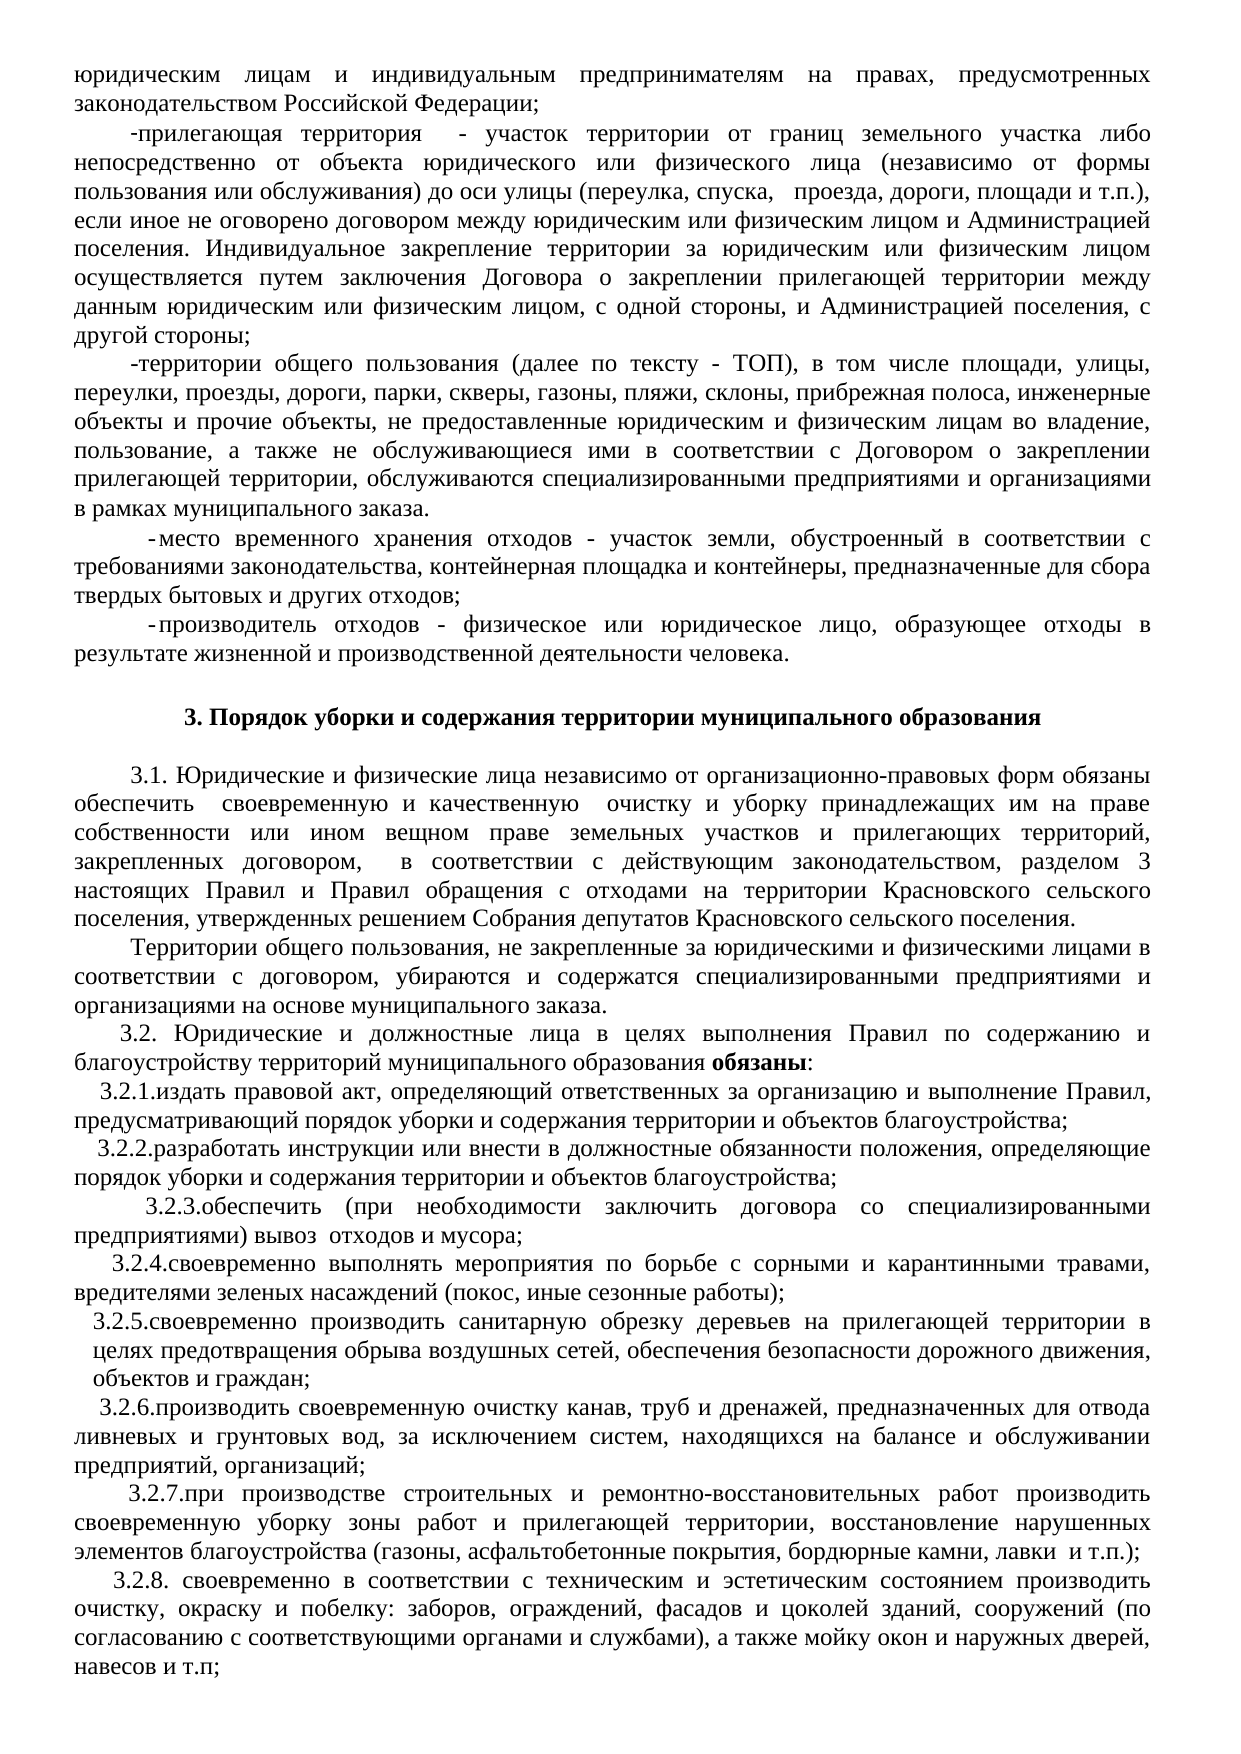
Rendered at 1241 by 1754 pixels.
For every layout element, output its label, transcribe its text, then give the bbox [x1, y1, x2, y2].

text 3.2.5.своевременно производить санитарную обрезку деревьев на прилегающей территории в целях предотвращения обрыва воздушных сетей, обеспечения безопасности дорожного движения, объектов и граждан; [93, 1306, 1152, 1392]
text -территории общего пользования (далее по тексту - ТОП), в том числе площади, улицы, переулки, проезды, дороги, парки, скверы, газоны, пляжи, склоны, прибрежная полоса, инженерные объекты и прочие объекты, не предоставленные юридическим и физическим лицам во владение, пользование, а также не обслуживающиеся ими в соответствии с Договором о закреплении прилегающей территории, обслуживаются специализированными предприятиями и организациями в рамках муниципального заказа. [74, 348, 1152, 523]
text 3.2. Юридические и должностные лица в целях выполнения Правил по содержанию и благоустройству территорий муниципального образования обязаны: [74, 1018, 1152, 1076]
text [74, 59, 1152, 117]
list 3.2.7.при производстве строительных и ремонтно-восстановительных работ производить своевременную уборку зоны работ и прилегающей территории, восстановление нарушенных элементов благоустройства (газоны, асфальтобетонные покрытия, бордюрные камни, лавки и т.п.); [74, 1478, 1152, 1565]
text 3. Порядок уборки и содержания территории муниципального образования [74, 702, 1152, 731]
text 3.2.6.производить своевременную очистку канав, труб и дренажей, предназначенных для отвода ливневых и грунтовых вод, за исключением систем, находящихся на балансе и обслуживании предприятий, организаций; [74, 1392, 1152, 1478]
text 3.2.1.издать правовой акт, определяющий ответственных за организацию и выполнение Правил, предусматривающий порядок уборки и содержания территории и объектов благоустройства; [74, 1076, 1152, 1133]
text Территории общего пользования, не закрепленные за юридическими и физическими лицами в соответствии с договором, убираются и содержатся специализированными предприятиями и организациями на основе муниципального заказа. [74, 932, 1152, 1018]
text 3.2.3.обеспечить (при необходимости заключить договора со специализированными предприятиями) вывоз отходов и мусора; [74, 1191, 1152, 1248]
text 3.2.2.разработать инструкции или внести в должностные обязанности положения, определяющие порядок уборки и содержания территории и объектов благоустройства; [74, 1133, 1152, 1191]
text 3.1. Юридические и физические лица независимо от организационно-правовых форм обязаны обеспечить своевременную и качественную очистку и уборку принадлежащих им на праве собственности или ином вещном праве земельных участков и прилегающих территорий, закрепленных договором, в соответствии с действующим законодательством, разделом 3 настоящих Правил и Правил обращения с отходами на территории Красновского сельского поселения, утвержденных решением Собрания депутатов Красновского сельского поселения. [74, 760, 1152, 932]
list место временного хранения отходов - участок земли, обустроенный в соответствии с требованиями законодательства, контейнерная площадка и контейнеры, предназначенные для сбора твердых бытовых и других отходов; [74, 523, 1152, 609]
list производитель отходов - физическое или юридическое лицо, образующее отходы в результате жизненной и производственной деятельности человека. [74, 609, 1152, 666]
text 3.2.4.своевременно выполнять мероприятия по борьбе с сорными и карантинными травами, вредителями зеленых насаждений (покос, иные сезонные работы); [74, 1248, 1152, 1306]
text -прилегающая территория - участок территории от границ земельного участка либо непосредственно от объекта юридического или физического лица (независимо от формы пользования или обслуживания) до оси улицы (переулка, спуска, проезда, дороги, площади и т.п.), если иное не оговорено договором между юридическим или физическим лицом и Администрацией поселения. Индивидуальное закрепление территории за юридическим или физическим лицом осуществляется путем заключения Договора о закреплении прилегающей территории между данным юридическим или физическим лицом, с одной стороны, и Администрацией поселения, с другой стороны; [74, 117, 1152, 348]
text 3.2.8. своевременно в соответствии с техническим и эстетическим состоянием производить очистку, окраску и побелку: заборов, ограждений, фасадов и цоколей зданий, сооружений (по согласованию с соответствующими органами и службами), а также мойку окон и наружных дверей, навесов и т.п; [74, 1565, 1152, 1680]
